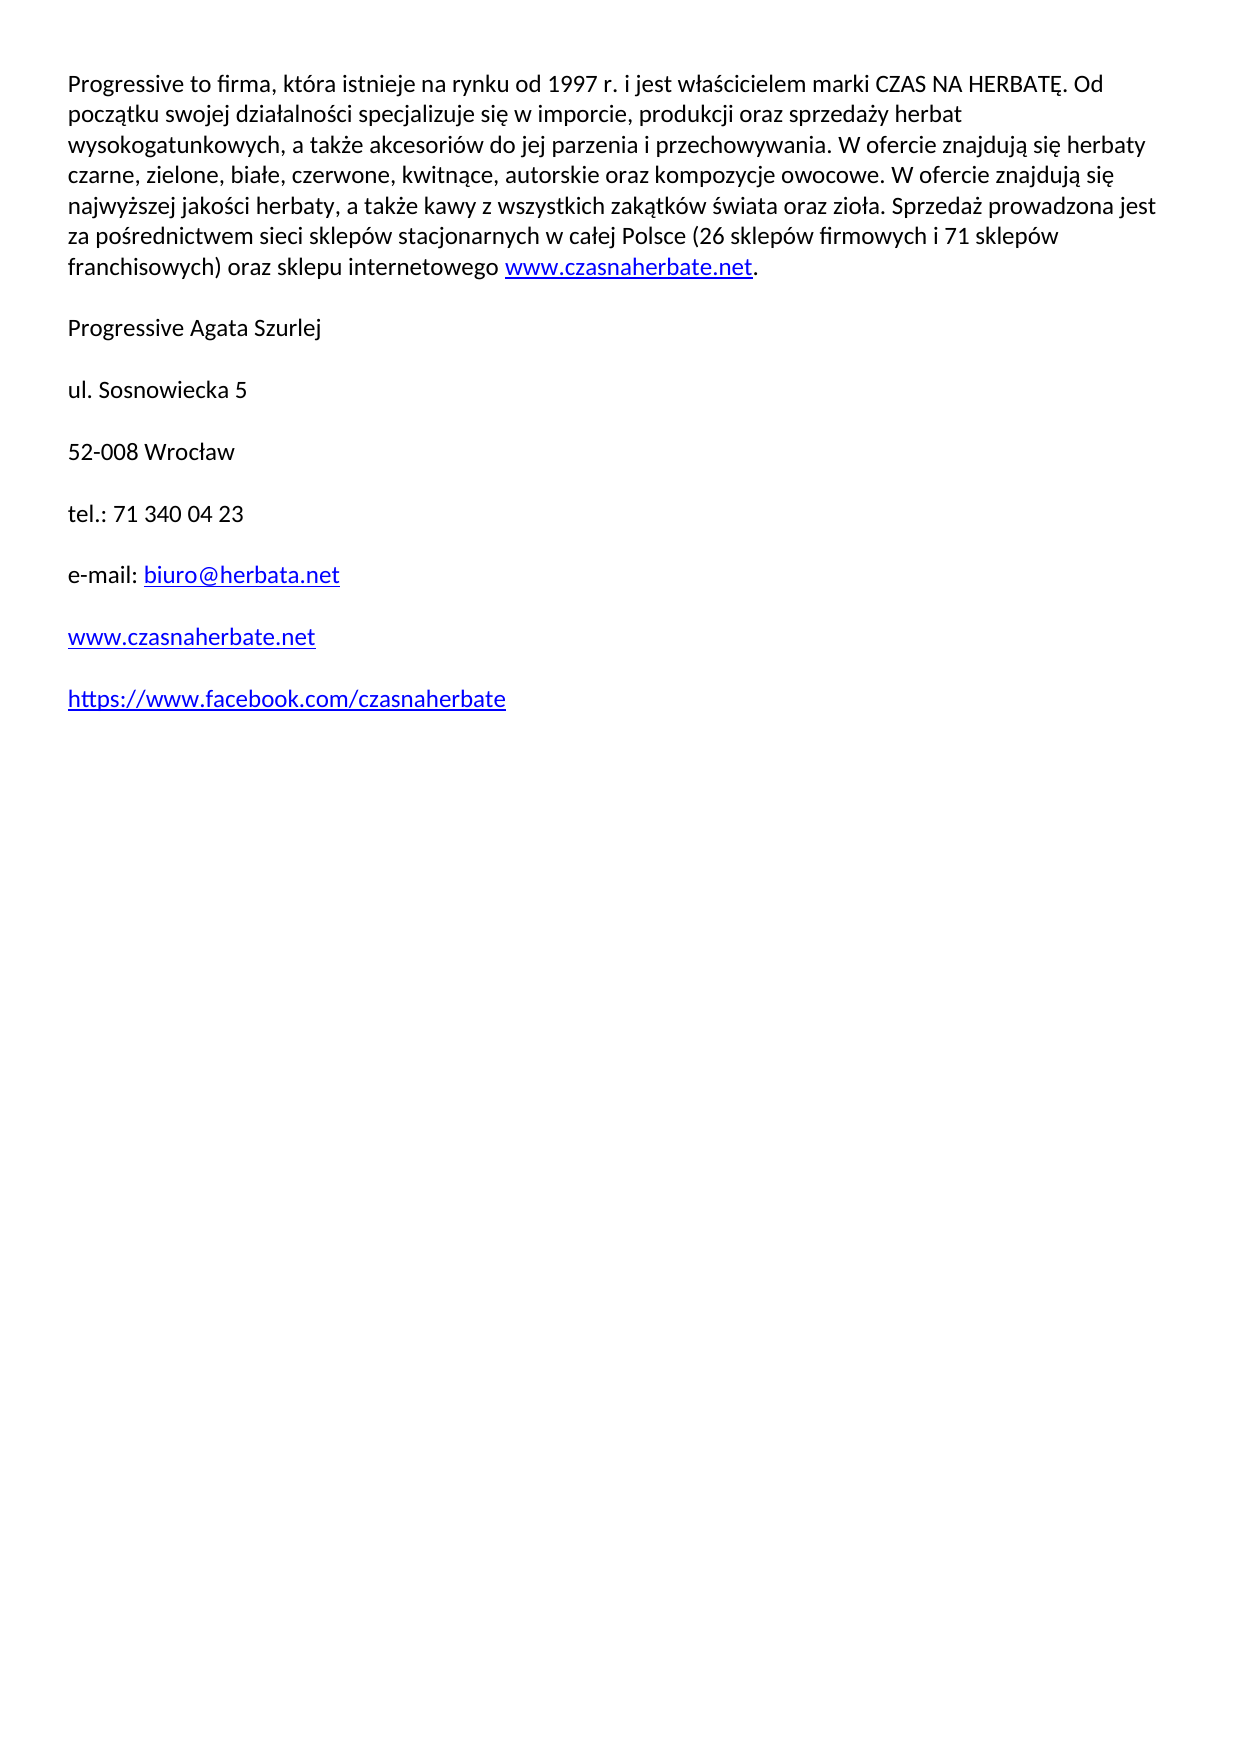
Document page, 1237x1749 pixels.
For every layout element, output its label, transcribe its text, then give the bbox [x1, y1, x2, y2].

text https://www.facebook.com/czasnaherbate [68, 683, 1169, 714]
text Progressive Agata Szurlej [68, 313, 1169, 343]
text ul. Sosnowiecka 5 [68, 374, 1169, 405]
text 52-008 Wrocław [68, 436, 1169, 467]
text Progressive to firma, która istnieje na rynku od 1997 r. i jest właścicielem marki CZAS NA HERBATĘ. Od początku swojej działalności specjalizuje się w imporcie, produkcji oraz sprzedaży herbat wysokogatunkowych, a także akcesoriów do jej parzenia i przechowywania. W ofercie znajdują się herbaty czarne, zielone, białe, czerwone, kwitnące, autorskie oraz kompozycje owocowe. W ofercie znajdują się najwyższej jakości herbaty, a także kawy z wszystkich zakątków świata oraz zioła. Sprzedaż prowadzona jest za pośrednictwem sieci sklepów stacjonarnych w całej Polsce (26 sklepów firmowych i 71 sklepów franchisowych) oraz sklepu internetowego www.czasnaherbate.net. [68, 68, 1169, 281]
text e-mail: biuro@herbata.net [68, 560, 1169, 590]
text www.czasnaherbate.net [68, 621, 1169, 652]
text tel.: 71 340 04 23 [68, 498, 1169, 528]
